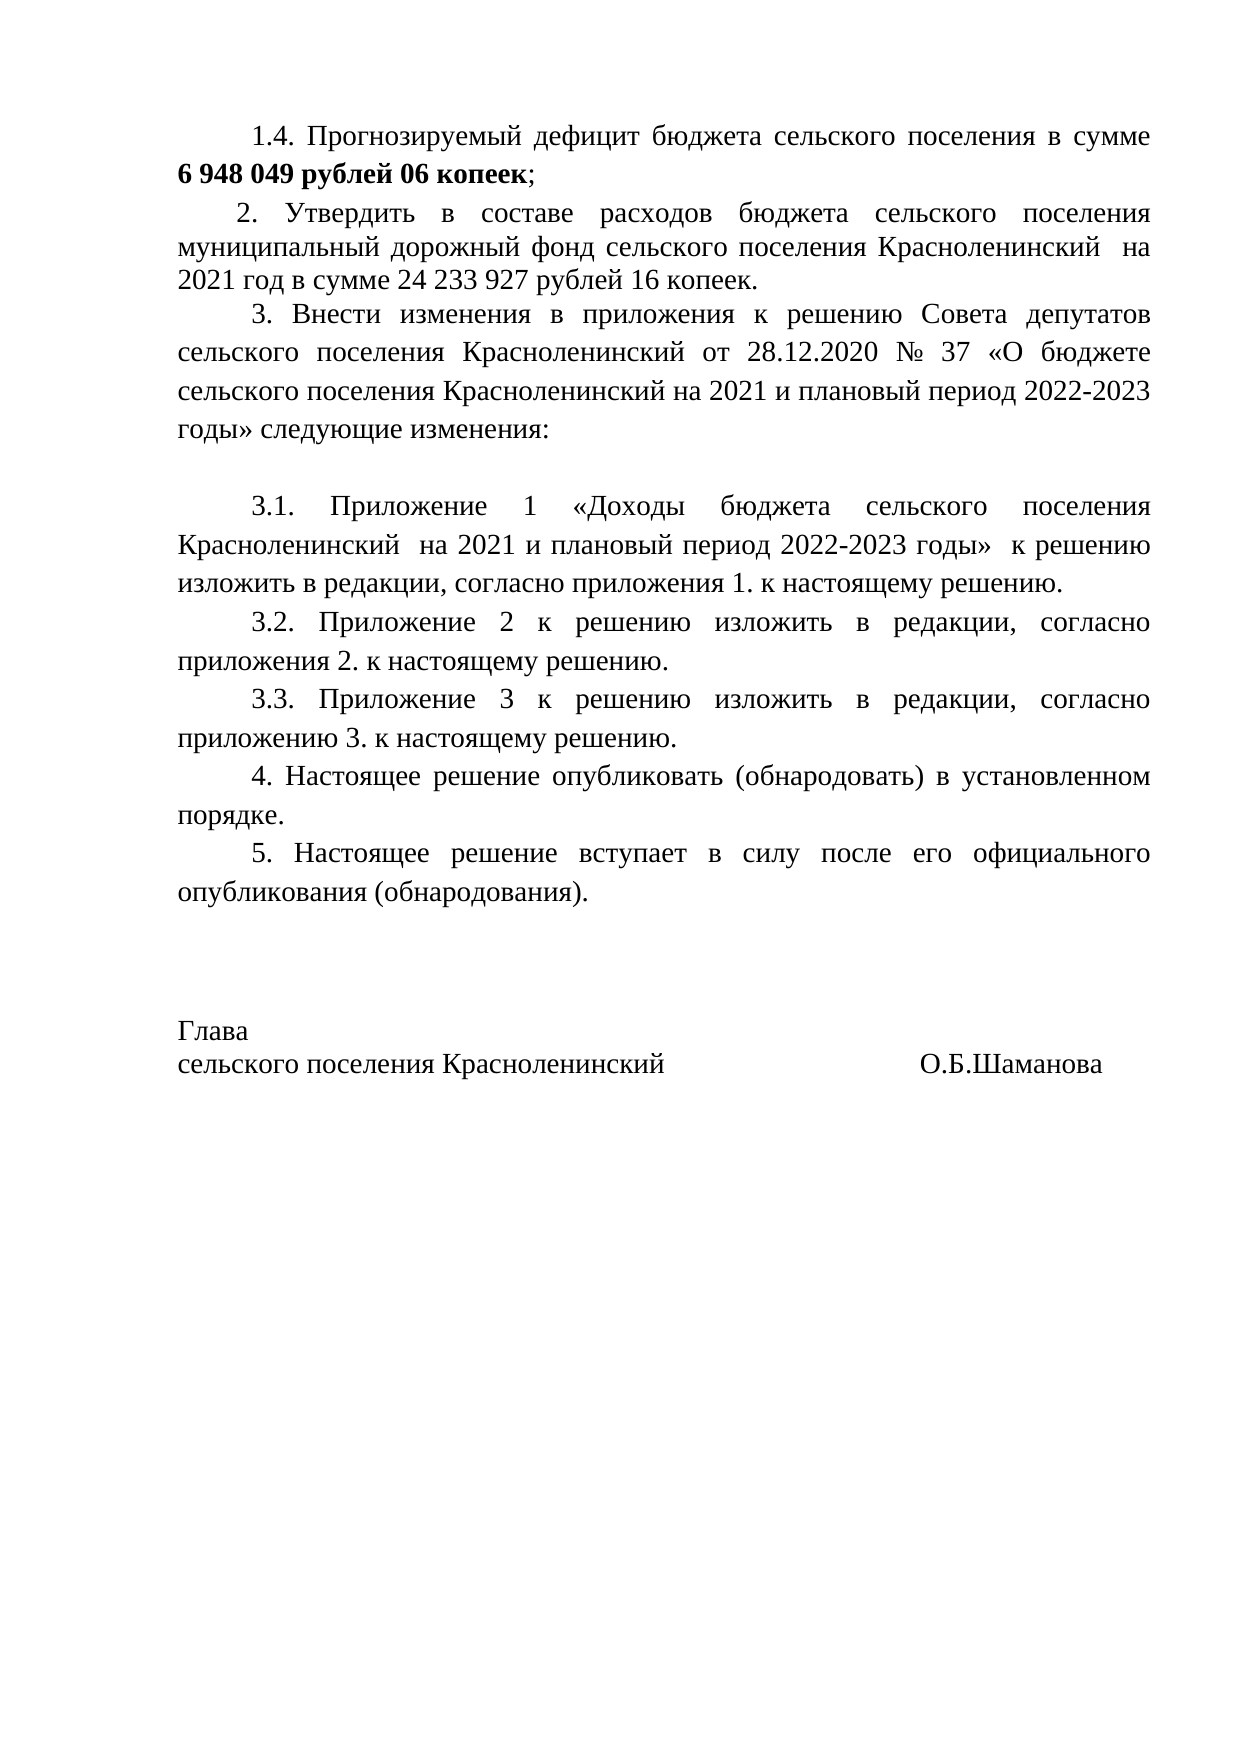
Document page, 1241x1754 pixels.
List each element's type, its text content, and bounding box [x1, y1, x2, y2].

text 1.4. Прогнозируемый дефицит бюджета сельского поселения в сумме 6 948 049 рублей 06 копеек; [177, 118, 1152, 190]
text 3. Внести изменения в приложения к решению Совета депутатов сельского поселения Красноленинский от 28.12.2020 № 37 «О бюджете сельского поселения Красноленинский на 2021 и плановый период 2022-2023 годы» следующие изменения: [177, 296, 1152, 445]
text Глава [177, 1013, 1152, 1047]
text сельского поселения Красноленинский О.Б.Шаманова [177, 1047, 1152, 1080]
text 2. Утвердить в составе расходов бюджета сельского поселения муниципальный дорожный фонд сельского поселения Красноленинский на 2021 год в сумме 24 233 927 рублей 16 копеек. [177, 195, 1152, 296]
text 4. Настоящее решение опубликовать (обнародовать) в установленном порядке. [177, 758, 1152, 830]
text 5. Настоящее решение вступает в силу после его официального опубликования (обнародования). [177, 835, 1152, 907]
text 3.2. Приложение 2 к решению изложить в редакции, согласно приложения 2. к настоящему решению. [177, 604, 1152, 676]
text 3.3. Приложение 3 к решению изложить в редакции, согласно приложению 3. к настоящему решению. [177, 681, 1152, 753]
text 3.1. Приложение 1 «Доходы бюджета сельского поселения Красноленинский на 2021 и плановый период 2022-2023 годы» к решению изложить в редакции, согласно приложения 1. к настоящему решению. [177, 488, 1152, 599]
